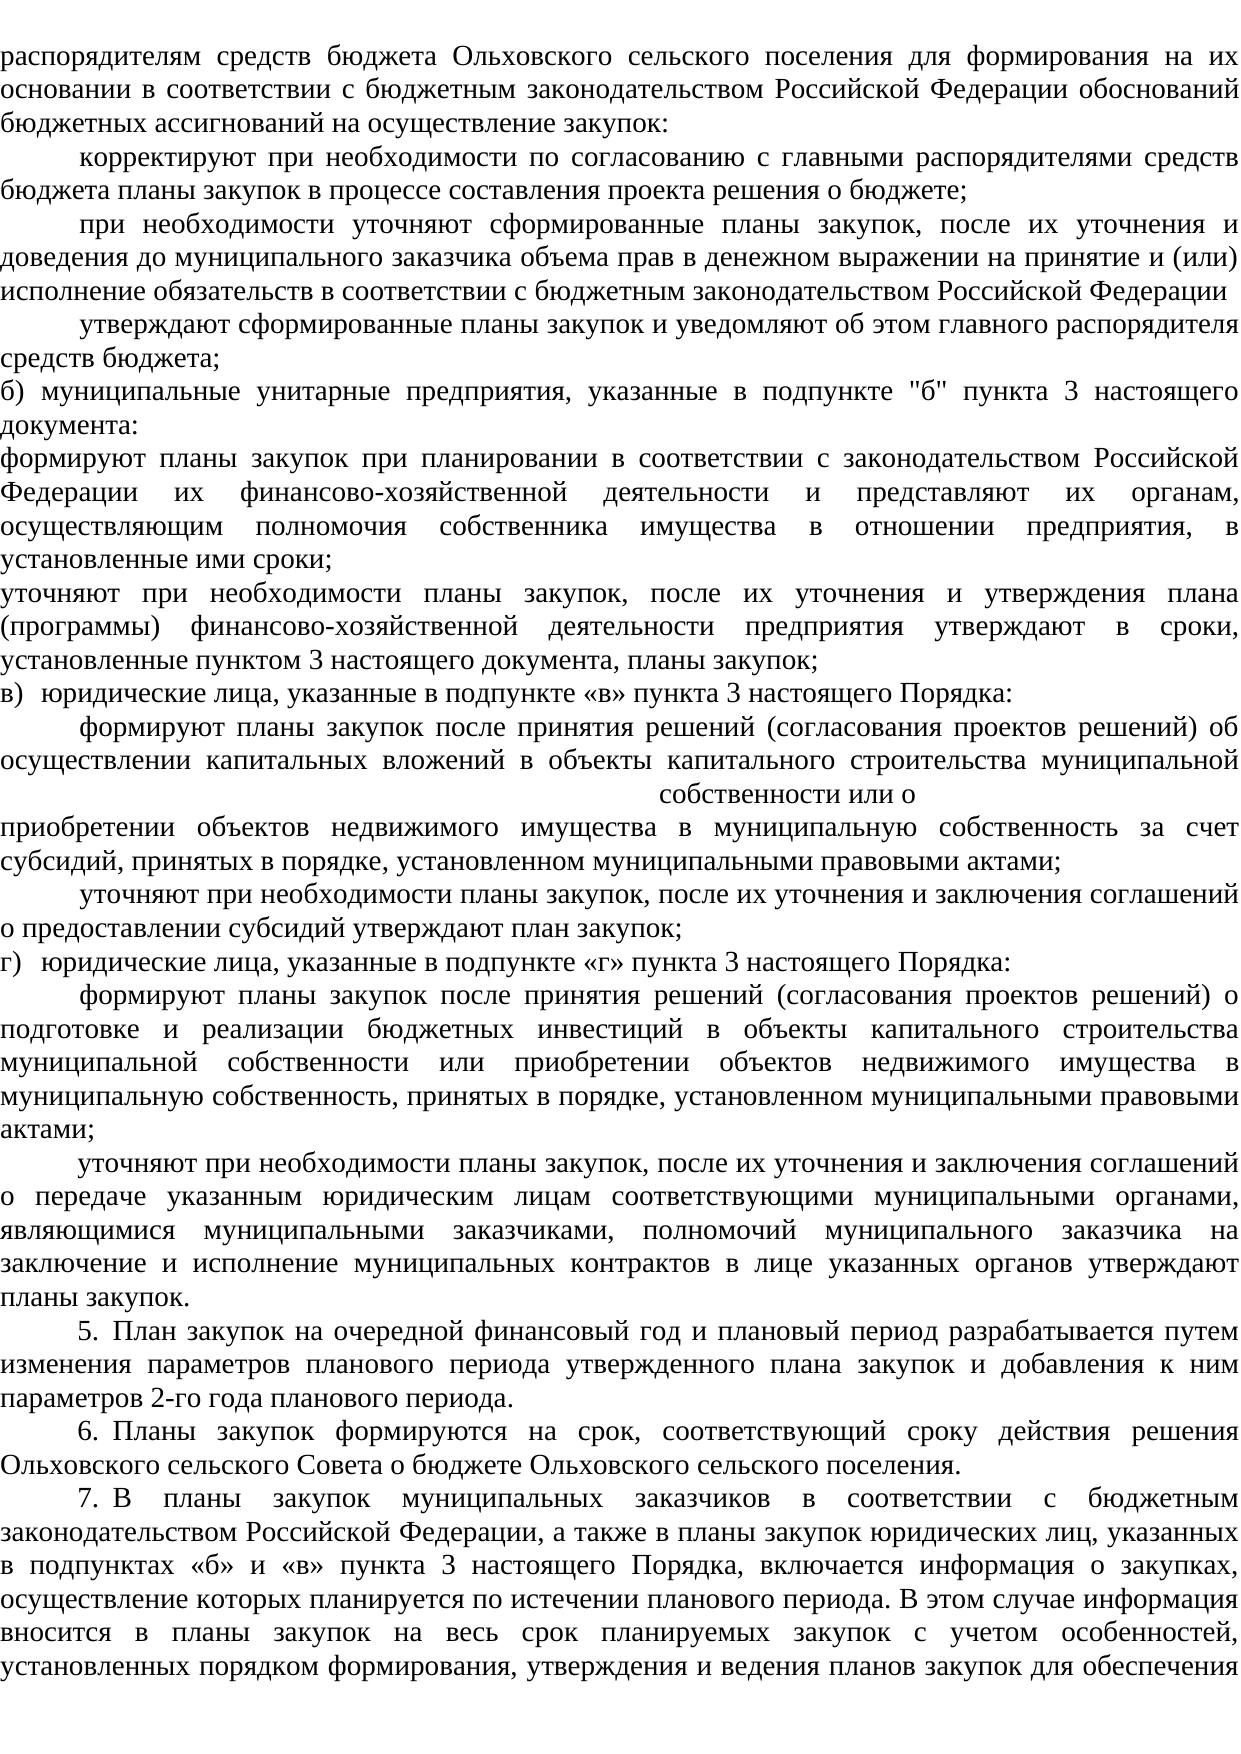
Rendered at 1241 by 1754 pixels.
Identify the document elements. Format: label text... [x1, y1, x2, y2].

text при необходимости уточняют сформированные планы закупок, после их уточнения и доведения до муниципального заказчика объема прав в денежном выражении на принятие и (или) исполнение обязательств в соответствии с бюджетным законодательством Российской Федерации [0, 206, 1240, 306]
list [0, 1480, 1240, 1682]
text в) юридические лица, указанные в подпункте «в» пункта 3 настоящего Порядка: [0, 675, 1240, 709]
list Планы закупок формируются на срок, соответствующий сроку действия решения Ольховского сельского Совета о бюджете Ольховского сельского поселения. [0, 1413, 1240, 1480]
text г) юридические лица, указанные в подпункте «г» пункта 3 настоящего Порядка: [0, 944, 1240, 977]
text приобретении объектов недвижимого имущества в муниципальную собственность за счет субсидий, принятых в порядке, установленном муниципальными правовыми актами; [0, 809, 1240, 877]
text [0, 38, 1240, 139]
text корректируют при необходимости по согласованию с главными распорядителями средств бюджета планы закупок в процессе составления проекта решения о бюджете; [0, 139, 1240, 206]
text утверждают сформированные планы закупок и уведомляют об этом главного распорядителя средств бюджета; [0, 306, 1240, 373]
text б) муниципальные унитарные предприятия, указанные в подпункте "б" пункта 3 настоящего документа: [0, 373, 1240, 441]
text уточняют при необходимости планы закупок, после их уточнения и утверждения плана (программы) финансово-хозяйственной деятельности предприятия утверждают в сроки, установленные пунктом 3 настоящего документа, планы закупок; [0, 575, 1240, 675]
text уточняют при необходимости планы закупок, после их уточнения и заключения соглашений о предоставлении субсидий утверждают план закупок; [0, 877, 1240, 944]
text формируют планы закупок после принятия решений (согласования проектов решений) об осуществлении капитальных вложений в объекты капитального строительства муниципальной собственности или о [0, 709, 1240, 809]
list План закупок на очередной финансовый год и плановый период разрабатывается путем изменения параметров планового периода утвержденного плана закупок и добавления к ним параметров 2-го года планового периода. [0, 1313, 1240, 1413]
text формируют планы закупок при планировании в соответствии с законодательством Российской Федерации их финансово-хозяйственной деятельности и представляют их органам, осуществляющим полномочия собственника имущества в отношении предприятия, в установленные ими сроки; [0, 441, 1240, 575]
text формируют планы закупок после принятия решений (согласования проектов решений) о подготовке и реализации бюджетных инвестиций в объекты капитального строительства муниципальной собственности или приобретении объектов недвижимого имущества в муниципальную собственность, принятых в порядке, установленном муниципальными правовыми актами; [0, 977, 1240, 1145]
text уточняют при необходимости планы закупок, после их уточнения и заключения соглашений о передаче указанным юридическим лицам соответствующими муниципальными органами, являющимися муниципальными заказчиками, полномочий муниципального заказчика на заключение и исполнение муниципальных контрактов в лице указанных органов утверждают планы закупок. [0, 1145, 1240, 1313]
